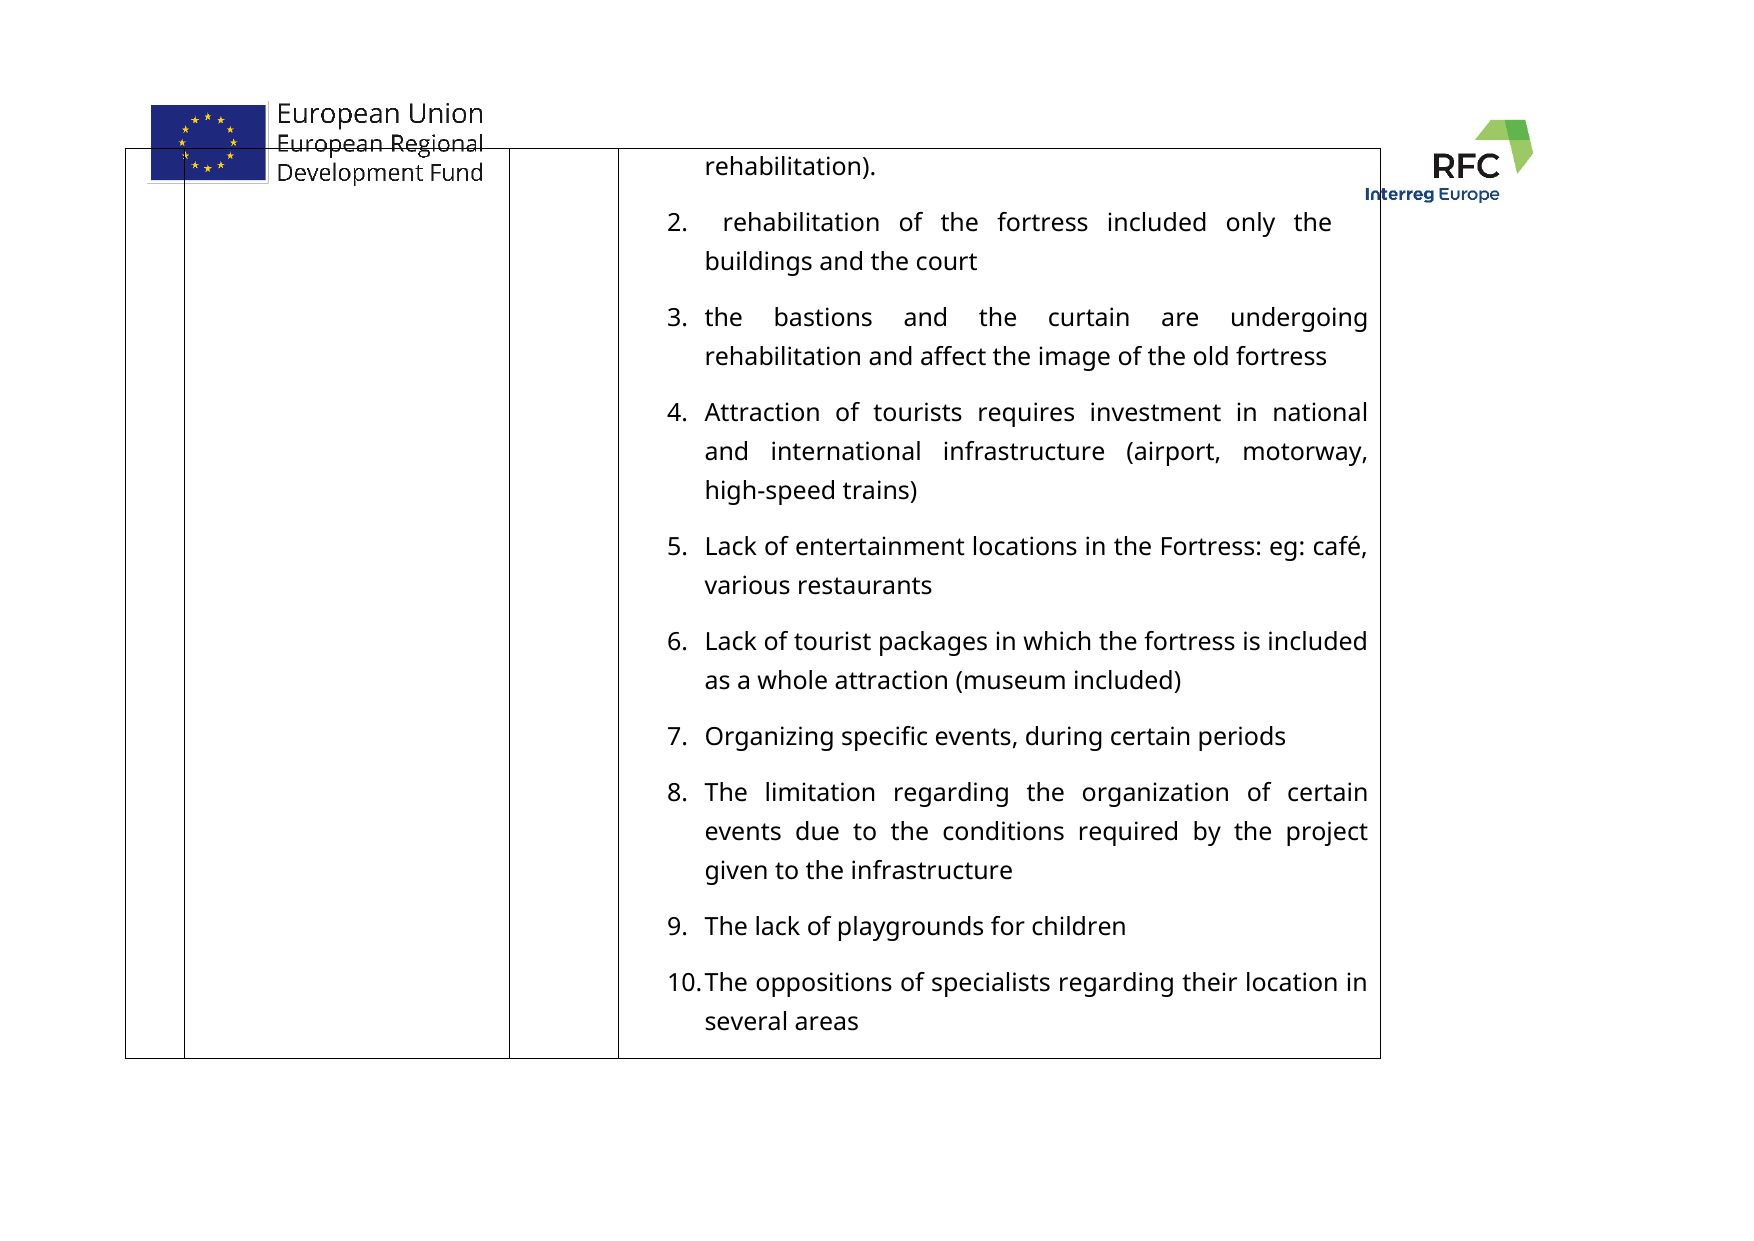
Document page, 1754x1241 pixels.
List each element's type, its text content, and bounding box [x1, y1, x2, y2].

picture [147, 101, 482, 148]
table_cell 2 [126, 149, 184, 1058]
picture [1333, 101, 1552, 221]
table_cell [510, 149, 618, 1058]
table_cell Main problems and burdens [185, 149, 509, 1058]
